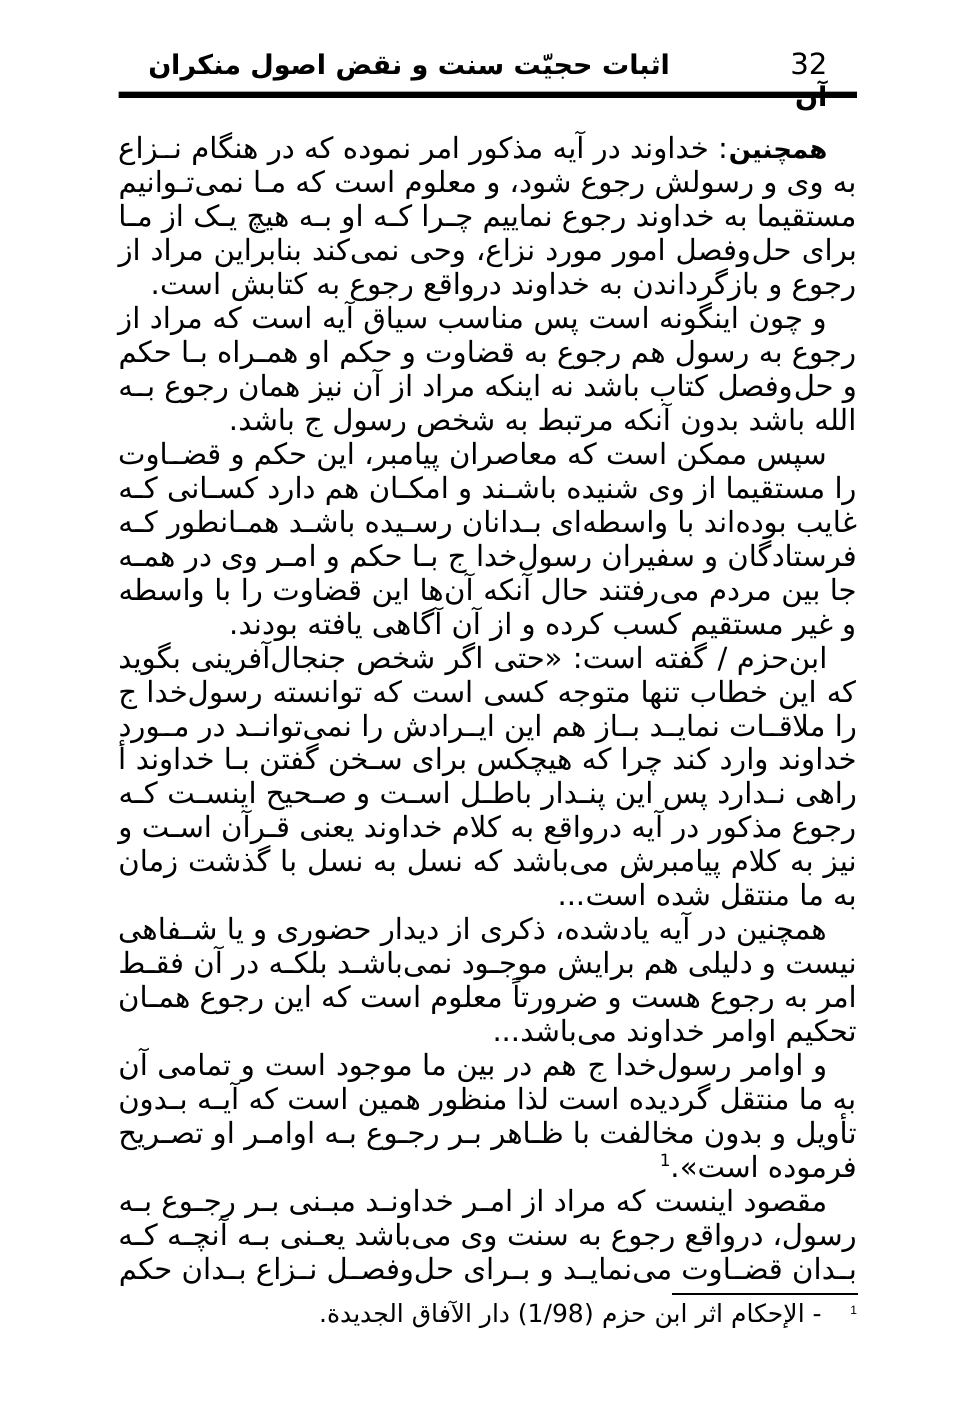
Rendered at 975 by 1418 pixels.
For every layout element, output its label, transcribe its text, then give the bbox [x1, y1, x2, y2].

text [118, 1184, 857, 1286]
text سپس ممکن است که معاصران پیامبر، این حکم و قضاوت را مستقیما از وی شنیده باشند و امکان هم دارد کسانی که غایب بوده‌اند با واسطه‌ای بدانان رسیده باشد همانطور که فرستادگان و سفیران رسول‌خدا ج با حکم و امر وی در همه جا بین مردم می‌رفتند حال آنکه آن‌ها این قضاوت را با واسطه و غیر مستقیم کسب کرده و از آن آگاهی یافته بودند. [118, 437, 857, 641]
text ابن‌حزم / گفته است: «حتی اگر شخص جنجال‌آفرینی بگوید که این خطاب تنها متوجه کسی است که توانسته رسول‌خدا ج را ملاقات نماید باز هم این ایرادش را نمی‌تواند در مورد خداوند وارد کند چرا که هیچکس برای سخن گفتن با خداوند أ راهی ندارد پس این پندار باطل است و صحیح اینست که رجوع مذکور در آیه درواقع به کلام خداوند یعنی قرآن است و نیز به کلام پیامبرش می‌باشد که نسل به نسل با گذشت زمان به ما منتقل شده است... [118, 641, 857, 913]
text و اوامر رسول‌خدا ج هم در بین ما موجود است و تمامی آن به ما منتقل گردیده است لذا منظور همین است که آیه بدون تأویل و بدون مخالفت با ظاهر بر رجوع به اوامر او تصریح فرموده است». [118, 1048, 857, 1184]
text همچنین: خداوند در آیه مذکور امر نموده که در هنگام نزاع به وی و رسولش رجوع شود، و معلوم است که ما نمی‌توانیم مستقیما به خداوند رجوع نماییم چرا که او به هیچ یک از ما برای حل‌وفصل امور مورد نزاع، وحی نمی‌کند بنابراین مراد از رجوع و بازگرداندن به خداوند درواقع رجوع به کتابش است. [118, 132, 857, 301]
text همچنین در آیه یادشده، ذکری از دیدار حضوری و یا شفاهی نیست و دلیلی هم برایش موجود نمی‌باشد بلکه در آن فقط امر به رجوع هست و ضرورتاً معلوم است که این رجوع همان تحکیم اوامر خداوند می‌باشد... [118, 913, 857, 1048]
text و چون اینگونه است پس مناسب سیاق آیه است که مراد از رجوع به رسول هم رجوع به قضاوت و حکم او همراه با حکم و حل‌وفصل کتاب باشد نه اینکه مراد از آن نیز همان رجوع به الله باشد بدون آنکه مرتبط به شخص رسول ج باشد. [118, 301, 857, 437]
